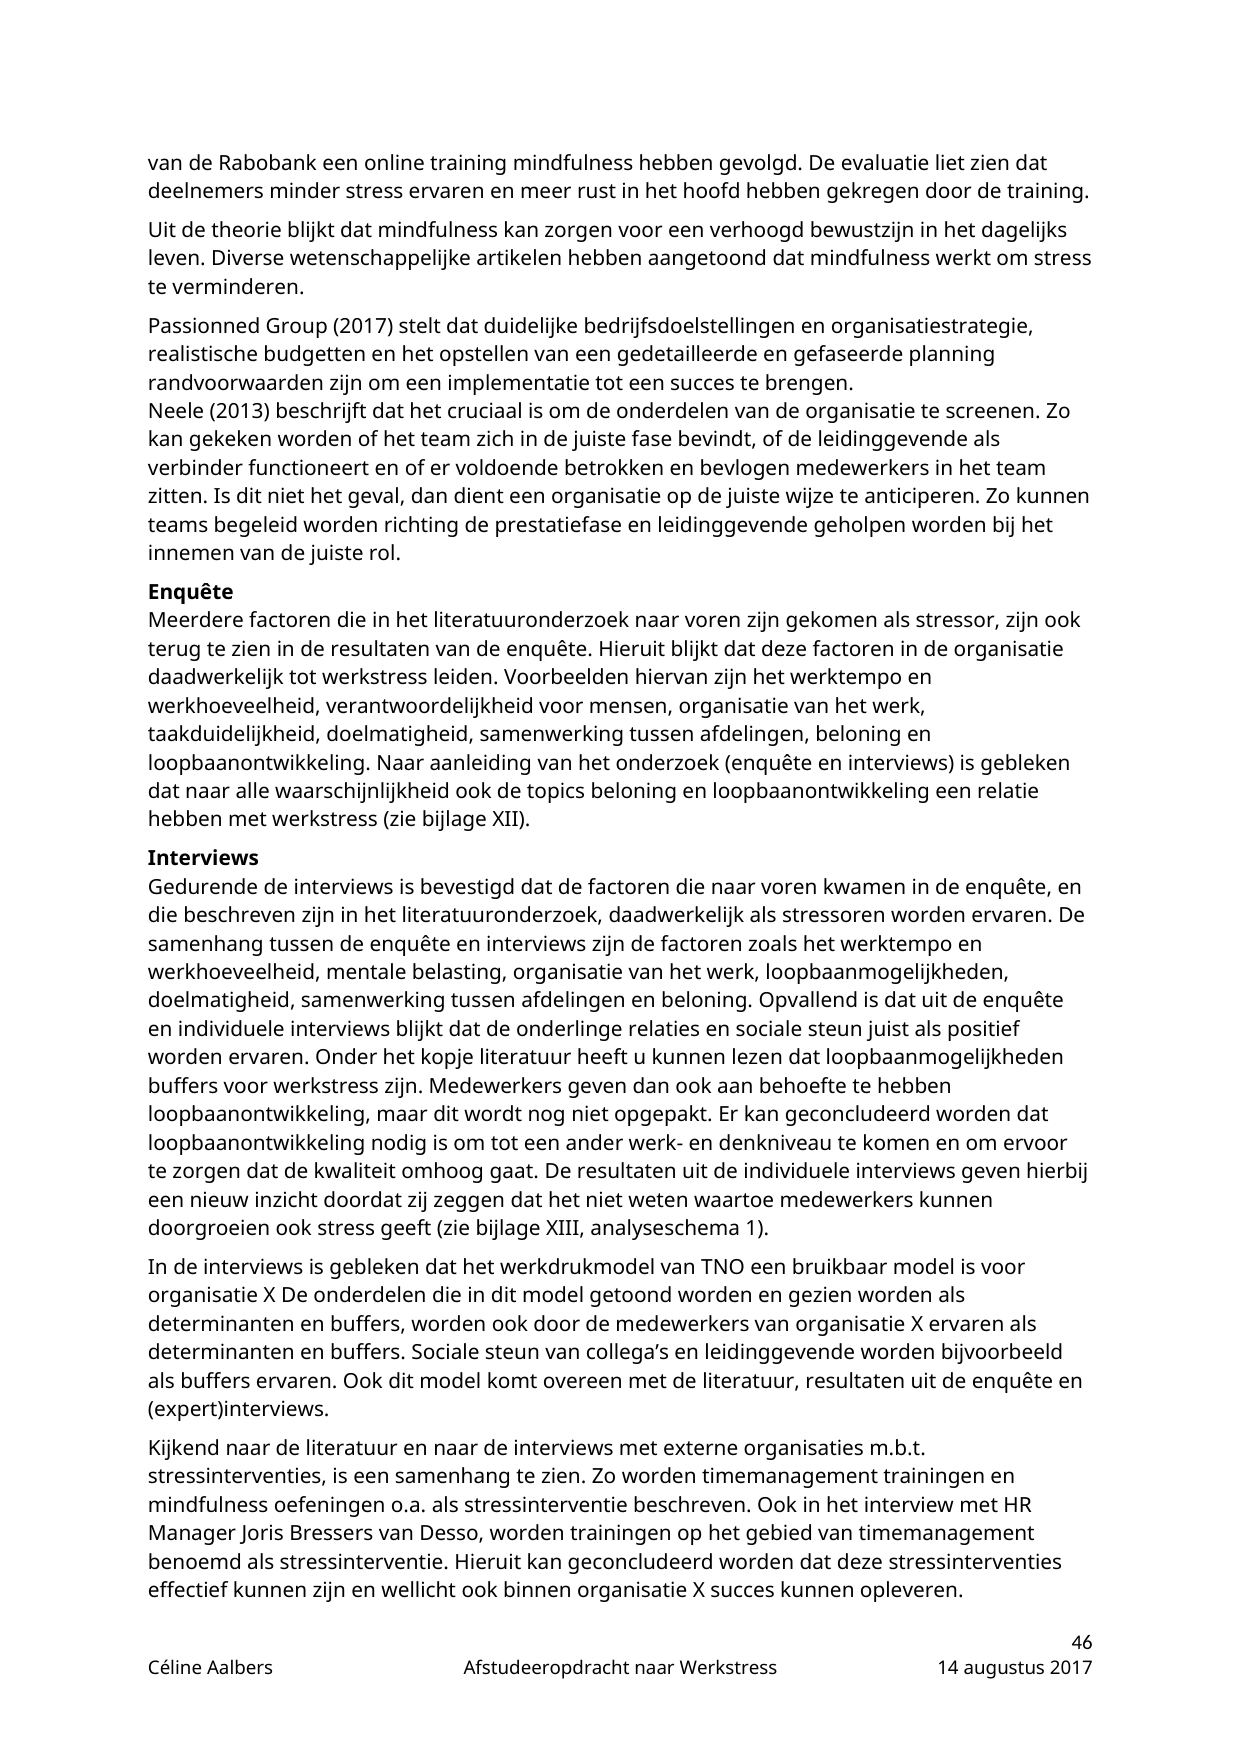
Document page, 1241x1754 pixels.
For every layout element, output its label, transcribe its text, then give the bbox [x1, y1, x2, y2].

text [148, 148, 1092, 204]
text Passionned Group (2017) stelt dat duidelijke bedrijfsdoelstellingen en organisatiestrategie, realistische budgetten en het opstellen van een gedetailleerde en gefaseerde planning randvoorwaarden zijn om een implementatie tot een succes te brengen. Neele (2013) beschrijft dat het cruciaal is om de onderdelen van de organisatie te screenen. Zo kan gekeken worden of het team zich in de juiste fase bevindt, of de leidinggevende als verbinder functioneert en of er voldoende betrokken en bevlogen medewerkers in het team zitten. Is dit niet het geval, dan dient een organisatie op de juiste wijze te anticiperen. Zo kunnen teams begeleid worden richting de prestatiefase en leidinggevende geholpen worden bij het innemen van de juiste rol. [148, 311, 1092, 567]
text Uit de theorie blijkt dat mindfulness kan zorgen voor een verhoogd bewustzijn in het dagelijks leven. Diverse wetenschappelijke artikelen hebben aangetoond dat mindfulness werkt om stress te verminderen. [148, 215, 1092, 300]
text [148, 1433, 1092, 1604]
text Enquête Meerdere factoren die in het literatuuronderzoek naar voren zijn gekomen als stressor, zijn ook terug te zien in de resultaten van de enquête. Hieruit blijkt dat deze factoren in de organisatie daadwerkelijk tot werkstress leiden. Voorbeelden hiervan zijn het werktempo en werkhoeveelheid, verantwoordelijkheid voor mensen, organisatie van het werk, taakduidelijkheid, doelmatigheid, samenwerking tussen afdelingen, beloning en loopbaanontwikkeling. Naar aanleiding van het onderzoek (enquête en interviews) is gebleken dat naar alle waarschijnlijkheid ook de topics beloning en loopbaanontwikkeling een relatie hebben met werkstress (zie bijlage XII). [148, 577, 1092, 833]
text In de interviews is gebleken dat het werkdrukmodel van TNO een bruikbaar model is voor organisatie X De onderdelen die in dit model getoond worden en gezien worden als determinanten en buffers, worden ook door de medewerkers van organisatie X ervaren als determinanten en buffers. Sociale steun van collega’s en leidinggevende worden bijvoorbeeld als buffers ervaren. Ook dit model komt overeen met de literatuur, resultaten uit de enquête en (expert)interviews. [148, 1252, 1092, 1423]
text Interviews Gedurende de interviews is bevestigd dat de factoren die naar voren kwamen in de enquête, en die beschreven zijn in het literatuuronderzoek, daadwerkelijk als stressoren worden ervaren. De samenhang tussen de enquête en interviews zijn de factoren zoals het werktempo en werkhoeveelheid, mentale belasting, organisatie van het werk, loopbaanmogelijkheden, doelmatigheid, samenwerking tussen afdelingen en beloning. Opvallend is dat uit de enquête en individuele interviews blijkt dat de onderlinge relaties en sociale steun juist als positief worden ervaren. Onder het kopje literatuur heeft u kunnen lezen dat loopbaanmogelijkheden buffers voor werkstress zijn. Medewerkers geven dan ook aan behoefte te hebben loopbaanontwikkeling, maar dit wordt nog niet opgepakt. Er kan geconcludeerd worden dat loopbaanontwikkeling nodig is om tot een ander werk- en denkniveau te komen en om ervoor te zorgen dat de kwaliteit omhoog gaat. De resultaten uit de individuele interviews geven hierbij een nieuw inzicht doordat zij zeggen dat het niet weten waartoe medewerkers kunnen doorgroeien ook stress geeft (zie bijlage XIII, analyseschema 1). [148, 843, 1092, 1242]
